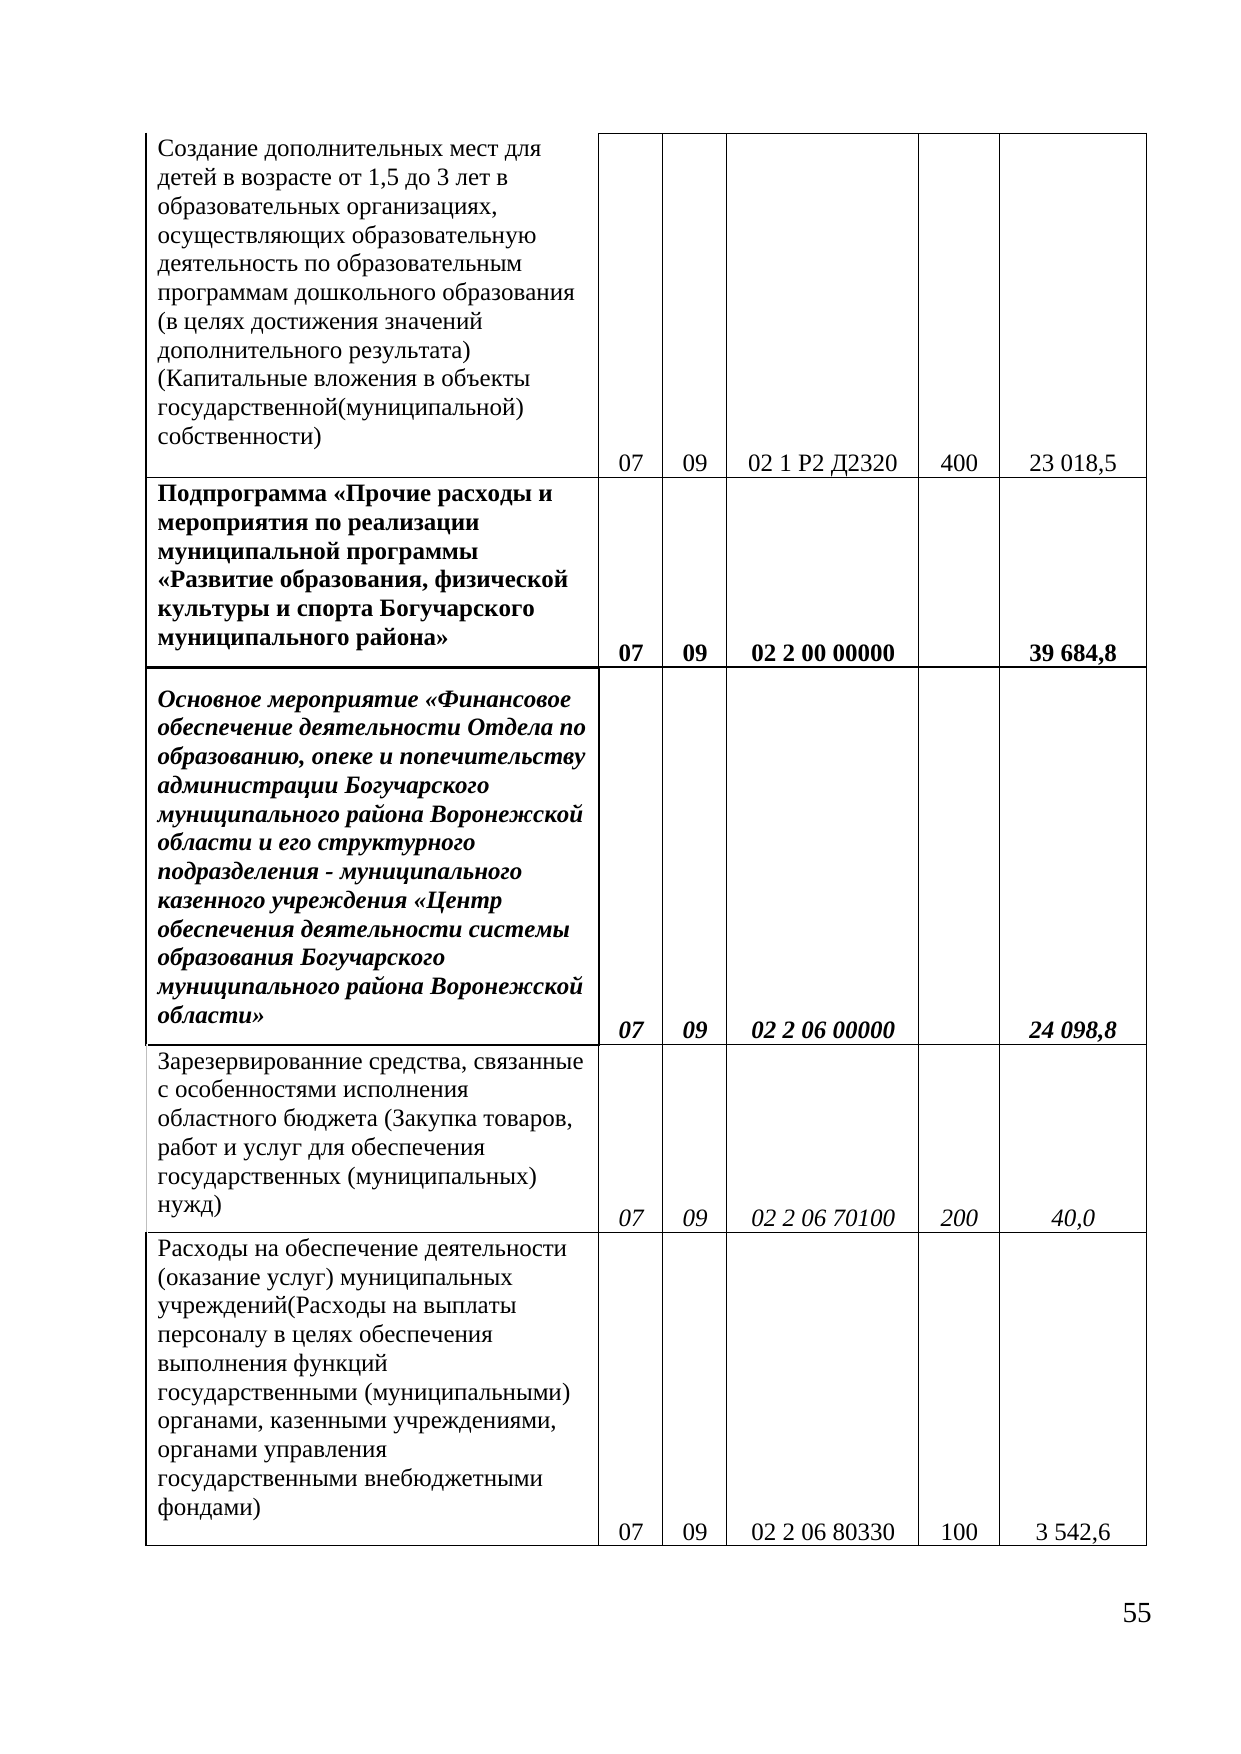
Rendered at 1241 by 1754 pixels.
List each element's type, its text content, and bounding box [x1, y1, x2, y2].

table_cell 02 2 06 70100 [727, 1045, 918, 1232]
table_cell Зарезервированние средства, связанные с особенностями исполнения областного бюджета (Закупка товаров, работ и услуг для обеспечения государственных (муниципальных) нужд) [147, 1045, 598, 1232]
table_cell [919, 478, 999, 666]
table_cell 09 [663, 1045, 726, 1232]
table_cell 02 2 00 00000 [727, 478, 918, 666]
table_cell 100 [919, 1233, 999, 1545]
table_cell 23 018,5 [1000, 134, 1146, 477]
table_cell 07 [599, 1233, 662, 1545]
table_cell 200 [919, 1045, 999, 1232]
table_cell 09 [663, 668, 726, 1044]
table_cell [919, 668, 999, 1044]
table_cell 02 2 06 80330 [727, 1233, 918, 1545]
table_cell 07 [599, 478, 662, 666]
table_cell Создание дополнительных мест для детей в возрасте от 1,5 до 3 лет в образовательных организациях, осуществляющих образовательную деятельность по образовательным программам дошкольного образования (в целях достижения значений дополнительного результата) (Капитальные вложения в объекты государственной(муниципальной) собственности) [147, 133, 598, 477]
table_cell 400 [919, 134, 999, 477]
table_cell 07 [599, 134, 662, 477]
table_cell 09 [663, 1233, 726, 1545]
table_cell Расходы на обеспечение деятельности (оказание услуг) муниципальных учреждений(Расходы на выплаты персоналу в целях обеспечения выполнения функций государственными (муниципальными) органами, казенными учреждениями, органами управления государственными внебюджетными фондами) [147, 1233, 598, 1545]
table_cell 24 098,8 [1000, 668, 1146, 1044]
table_cell Подпрограмма «Прочие расходы и мероприятия по реализации муниципальной программы «Развитие образования, физической культуры и спорта Богучарского муниципального района» [147, 478, 598, 666]
table_cell 09 [663, 134, 726, 477]
table_cell 02 2 06 00000 [727, 668, 918, 1044]
table_cell 07 [600, 668, 662, 1044]
table_cell 02 1 P2 Д2320 [727, 134, 918, 477]
table_cell 3 542,6 [1000, 1233, 1146, 1545]
table_cell 07 [599, 1045, 662, 1232]
table_cell 40,0 [1000, 1045, 1146, 1232]
table_cell 09 [663, 478, 726, 666]
table_cell Основное мероприятие «Финансовое обеспечение деятельности Отдела по образованию, опеке и попечительству администрации Богучарского муниципального района Воронежской области и его структурного подразделения - муниципального казенного учреждения «Центр обеспечения деятельности системы образования Богучарского муниципального района Воронежской области» [147, 669, 598, 1044]
table_cell 39 684,8 [1000, 478, 1146, 666]
